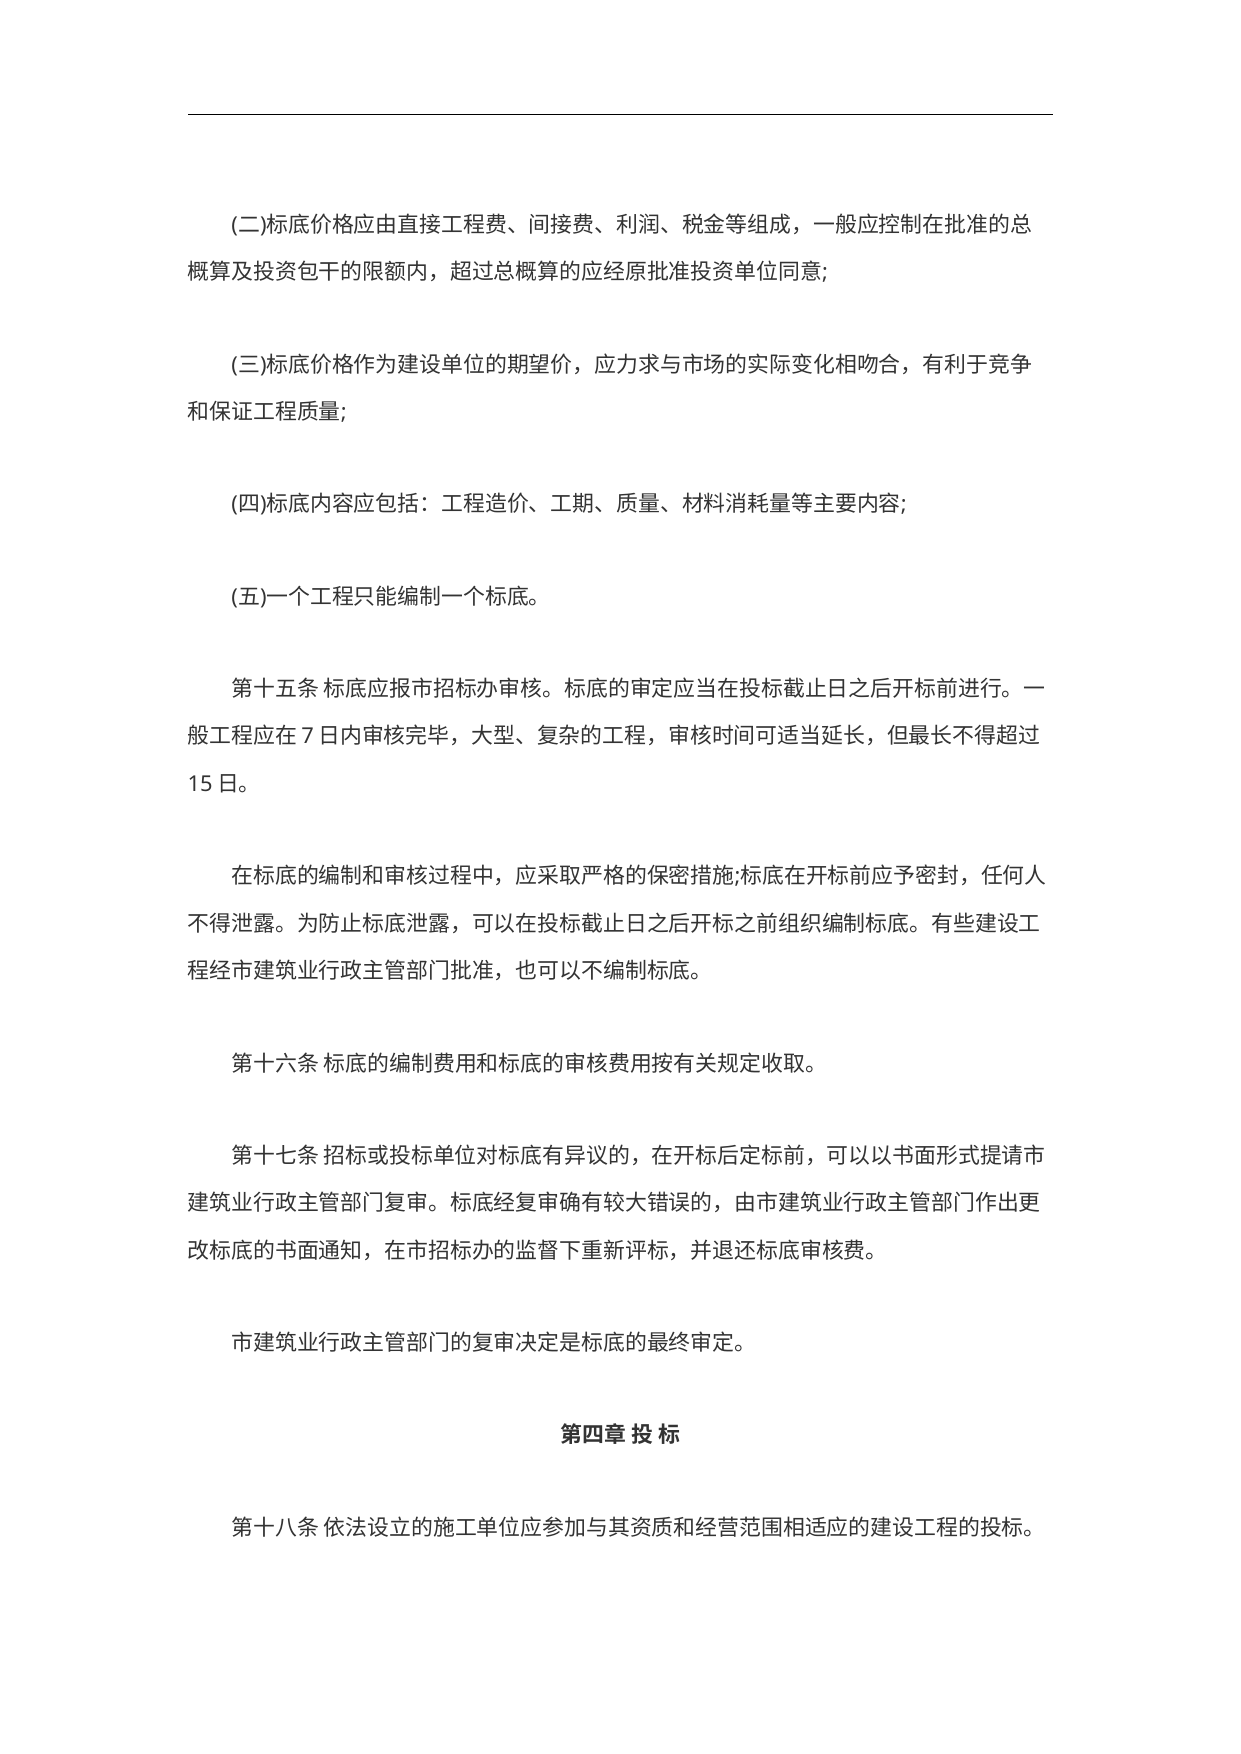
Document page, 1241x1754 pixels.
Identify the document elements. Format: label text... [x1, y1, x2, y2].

text 在标底的编制和审核过程中，应采取严格的保密措施;标底在开标前应予密封，任何人不得泄露。为防止标底泄露，可以在投标截止日之后开标之前组织编制标底。有些建设工程经市建筑业行政主管部门批准，也可以不编制标底。 [187, 858, 1053, 985]
text 第十六条 标底的编制费用和标底的审核费用按有关规定收取。 [187, 1046, 1053, 1077]
text 第四章 投 标 [187, 1417, 1053, 1449]
text (五)一个工程只能编制一个标底。 [187, 579, 1053, 611]
text 市建筑业行政主管部门的复审决定是标底的最终审定。 [187, 1325, 1053, 1357]
text 第十八条 依法设立的施工单位应参加与其资质和经营范围相适应的建设工程的投标。 [187, 1509, 1053, 1541]
text 第十五条 标底应报市招标办审核。标底的审定应当在投标截止日之后开标前进行。一般工程应在7日内审核完毕，大型、复杂的工程，审核时间可适当延长，但最长不得超过15日。 [187, 671, 1053, 798]
text (四)标底内容应包括：工程造价、工期、质量、材料消耗量等主要内容; [187, 486, 1053, 518]
text 第十七条 招标或投标单位对标底有异议的，在开标后定标前，可以以书面形式提请市建筑业行政主管部门复审。标底经复审确有较大错误的，由市建筑业行政主管部门作出更改标底的书面通知，在市招标办的监督下重新评标，并退还标底审核费。 [187, 1138, 1053, 1264]
text (二)标底价格应由直接工程费、间接费、利润、税金等组成，一般应控制在批准的总概算及投资包干的限额内，超过总概算的应经原批准投资单位同意; [187, 207, 1053, 286]
text (三)标底价格作为建设单位的期望价，应力求与市场的实际变化相吻合，有利于竞争和保证工程质量; [187, 347, 1053, 426]
